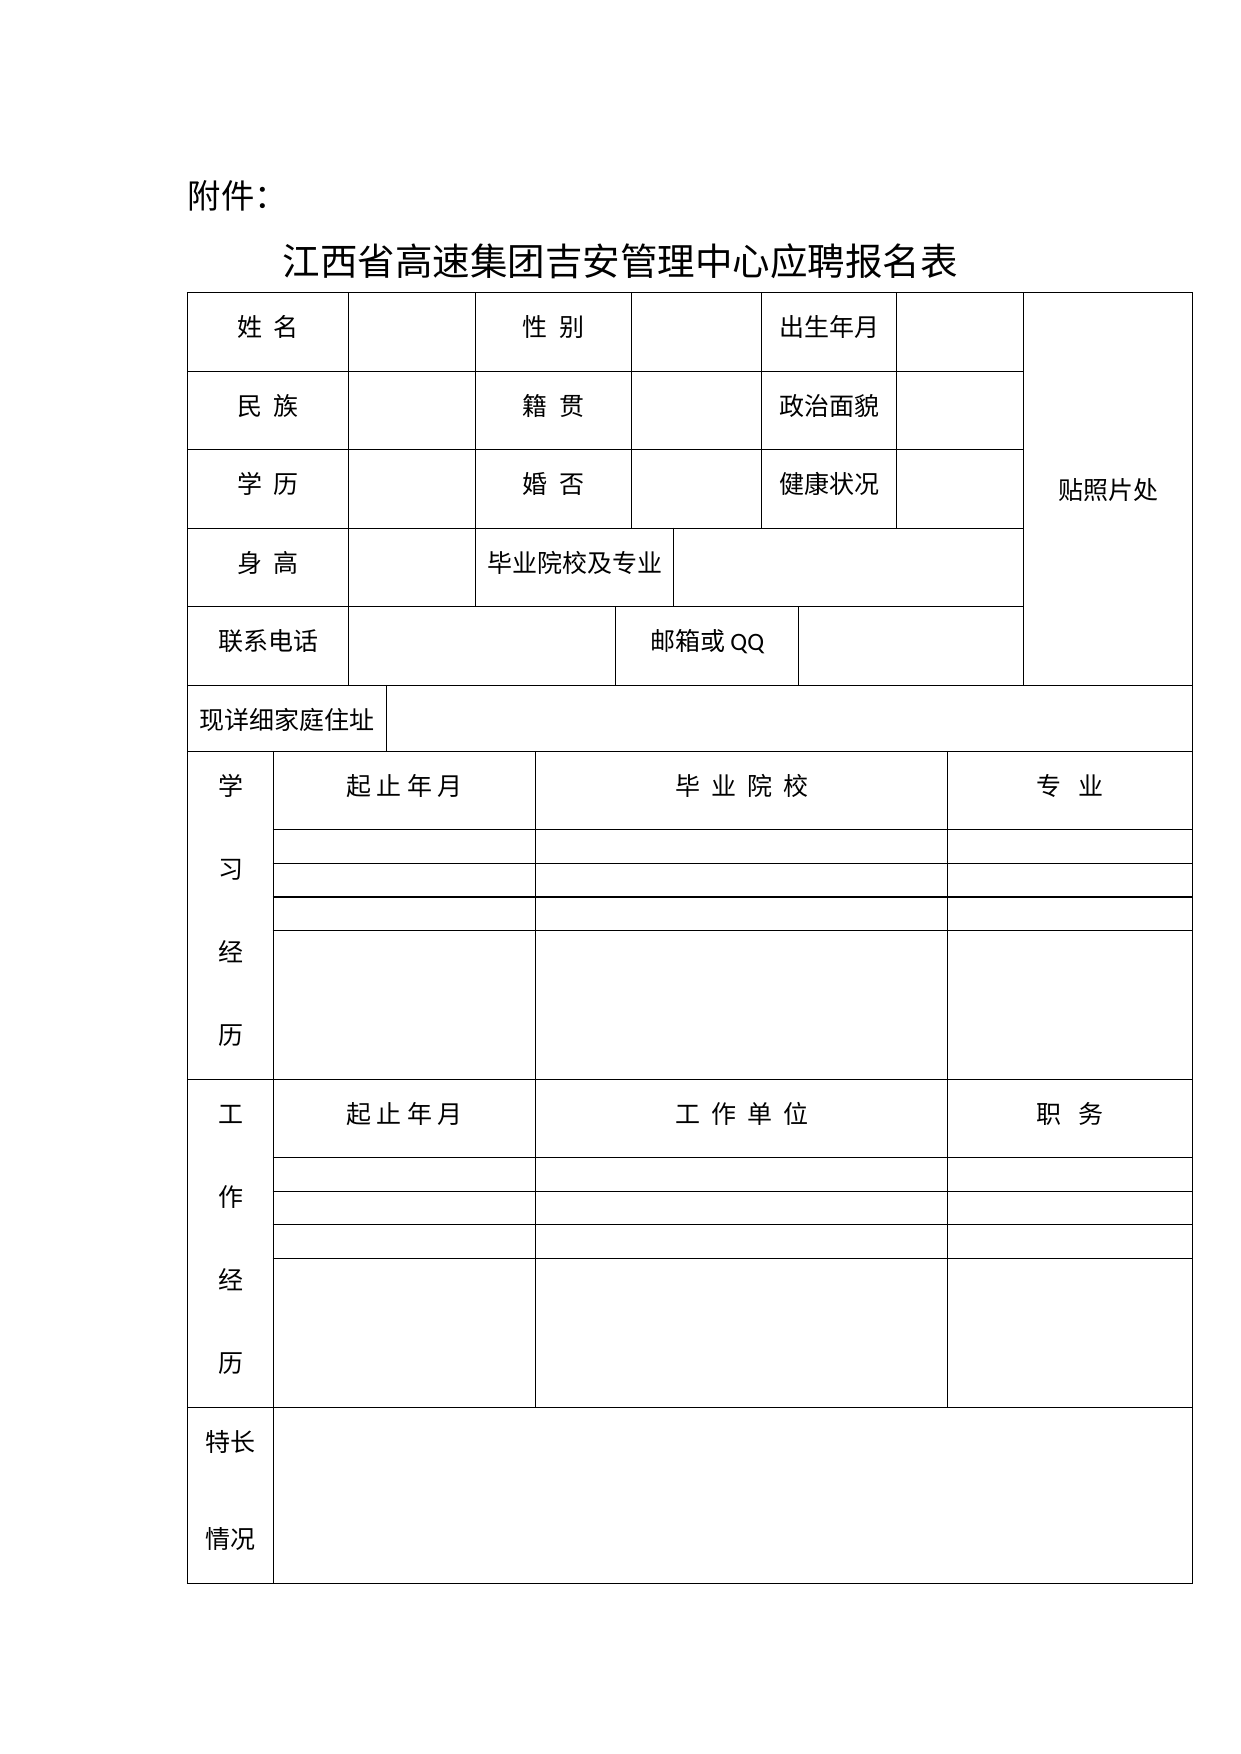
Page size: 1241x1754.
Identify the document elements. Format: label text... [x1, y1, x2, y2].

table_cell [349, 607, 615, 685]
table_header [897, 293, 1023, 371]
table_cell 联系电话 [188, 607, 348, 685]
table_cell [274, 1408, 1192, 1583]
text 附件： [187, 162, 1053, 227]
table_cell 工 作 经 历 [188, 1080, 273, 1407]
table_header [349, 293, 475, 371]
table_cell 学 习 经 历 [188, 752, 273, 1079]
table_cell [536, 1158, 947, 1191]
table_cell 民 族 [188, 372, 348, 449]
table_cell 政治面貌 [762, 372, 896, 449]
table_cell [674, 529, 1023, 606]
table_cell [274, 1259, 535, 1407]
table_cell [536, 864, 947, 896]
text 江西省高速集团吉安管理中心应聘报名表 [187, 227, 1053, 292]
table_cell [948, 830, 1192, 863]
table_cell [274, 931, 535, 1079]
table_cell [897, 450, 1023, 528]
table_cell [948, 1158, 1192, 1191]
table_cell [948, 1225, 1192, 1258]
table_cell [536, 898, 947, 930]
table_cell 现详细家庭住址 [188, 686, 386, 751]
table_cell [274, 1192, 535, 1224]
table_cell 学 历 [188, 450, 348, 528]
table_cell [948, 898, 1192, 930]
table_cell 健康状况 [762, 450, 896, 528]
table_cell [349, 372, 475, 449]
table_cell [274, 1225, 535, 1258]
table_cell [536, 1259, 947, 1407]
table_header 性 别 [476, 293, 631, 371]
table_cell 专 业 [948, 752, 1192, 829]
table_cell [387, 686, 1192, 751]
table_cell 邮箱或QQ [616, 607, 798, 685]
table_cell [274, 864, 535, 896]
table_cell [349, 529, 475, 606]
table_cell 起 止 年 月 [274, 752, 535, 829]
table_header 贴照片处 [1024, 293, 1192, 685]
table_header 姓 名 [188, 293, 348, 371]
table_header 出生年月 [762, 293, 896, 371]
table_cell [948, 1192, 1192, 1224]
table_cell 工 作 单 位 [536, 1080, 947, 1157]
table_cell [536, 1225, 947, 1258]
table_cell [948, 1259, 1192, 1407]
table_cell 毕业院校及专业 [476, 529, 673, 606]
table_cell [799, 607, 1023, 685]
table_cell [948, 931, 1192, 1079]
table_header [632, 293, 761, 371]
table_cell [897, 372, 1023, 449]
table_cell 婚 否 [476, 450, 631, 528]
table_cell 特长情况 [188, 1408, 273, 1583]
table_cell [536, 931, 947, 1079]
table_cell 籍 贯 [476, 372, 631, 449]
table_cell 起 止 年 月 [274, 1080, 535, 1157]
table_cell [632, 372, 761, 449]
table_cell [632, 450, 761, 528]
table_cell [274, 830, 535, 863]
table_cell [536, 830, 947, 863]
table_cell 身 高 [188, 529, 348, 606]
table_cell [536, 1192, 947, 1224]
table_cell [274, 898, 535, 930]
table_cell 毕 业 院 校 [536, 752, 947, 829]
table_cell [274, 1158, 535, 1191]
table_cell [948, 864, 1192, 896]
table_cell 职 务 [948, 1080, 1192, 1157]
table_cell [349, 450, 475, 528]
